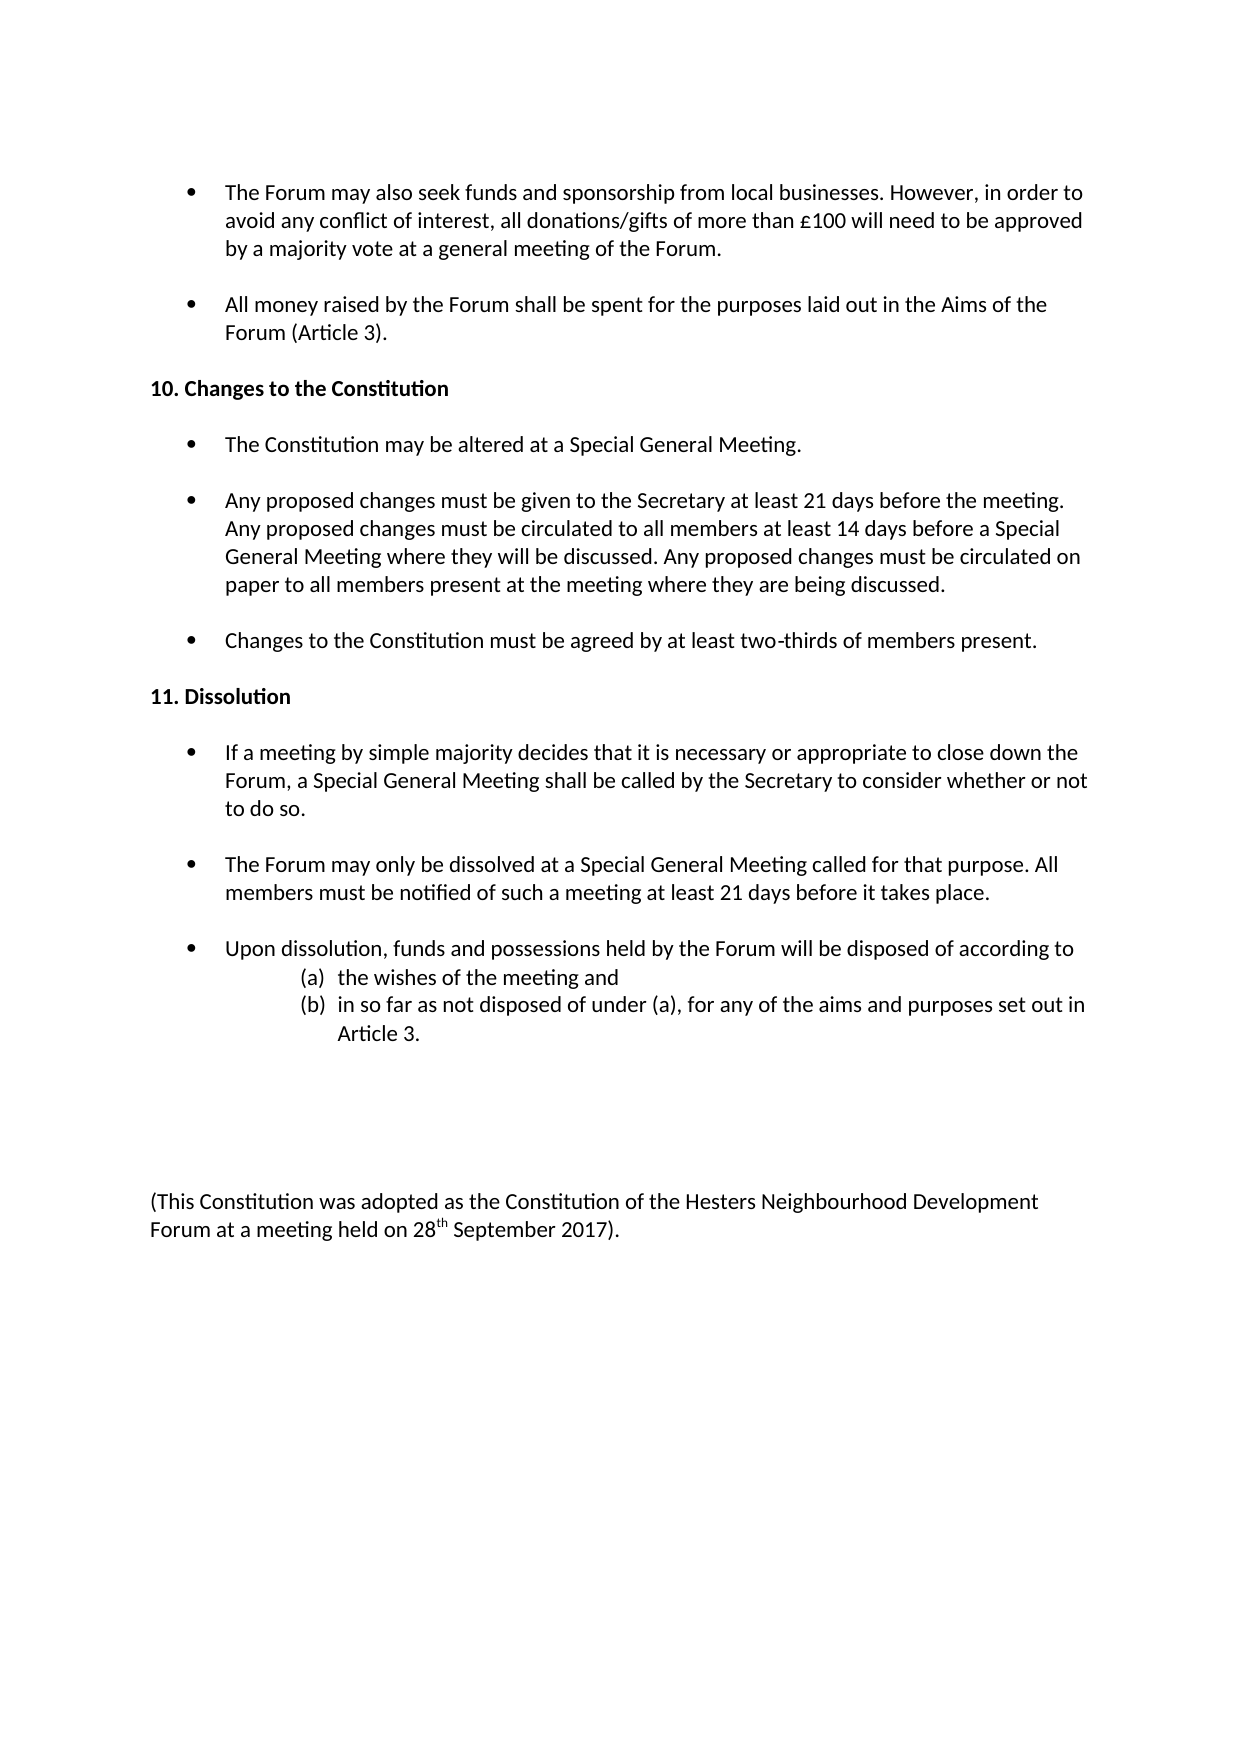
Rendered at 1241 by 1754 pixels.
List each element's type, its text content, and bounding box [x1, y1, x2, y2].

list the wishes of the meeting and [300, 963, 1090, 991]
list Upon dissolution, funds and possessions held by the Forum will be disposed of according to [187, 934, 1090, 963]
list All money raised by the Forum shall be spent for the purposes laid out in the Aims of the Forum (Article 3). [187, 290, 1090, 346]
list Any proposed changes must be given to the Secretary at least 21 days before the meeting. Any proposed changes must be circulated to all members at least 14 days before a Special General Meeting where they will be discussed. Any proposed changes must be circulated on paper to all members present at the meeting where they are being discussed. [187, 486, 1090, 598]
list If a meeting by simple majority decides that it is necessary or appropriate to close down the Forum, a Special General Meeting shall be called by the Secretary to consider whether or not to do so. [187, 738, 1090, 822]
list The Forum may only be dissolved at a Special General Meeting called for that purpose. All members must be notified of such a meeting at least 21 days before it takes place. [187, 851, 1090, 907]
text 11. Dissolution [150, 682, 1090, 710]
list Changes to the Constitution must be agreed by at least two‐thirds of members present. [187, 626, 1090, 654]
text (This Constitution was adopted as the Constitution of the Hesters Neighbourhood Development Forum at a meeting held on 28th September 2017). [150, 1187, 1090, 1243]
text 10. Changes to the Constitution [150, 374, 1090, 402]
list The Constitution may be altered at a Special General Meeting. [187, 430, 1090, 458]
list in so far as not disposed of under (a), for any of the aims and purposes set out in Article 3. [300, 991, 1090, 1047]
list The Forum may also seek funds and sponsorship from local businesses. However, in order to avoid any conflict of interest, all donations/gifts of more than £100 will need to be approved by a majority vote at a general meeting of the Forum. [187, 178, 1090, 262]
